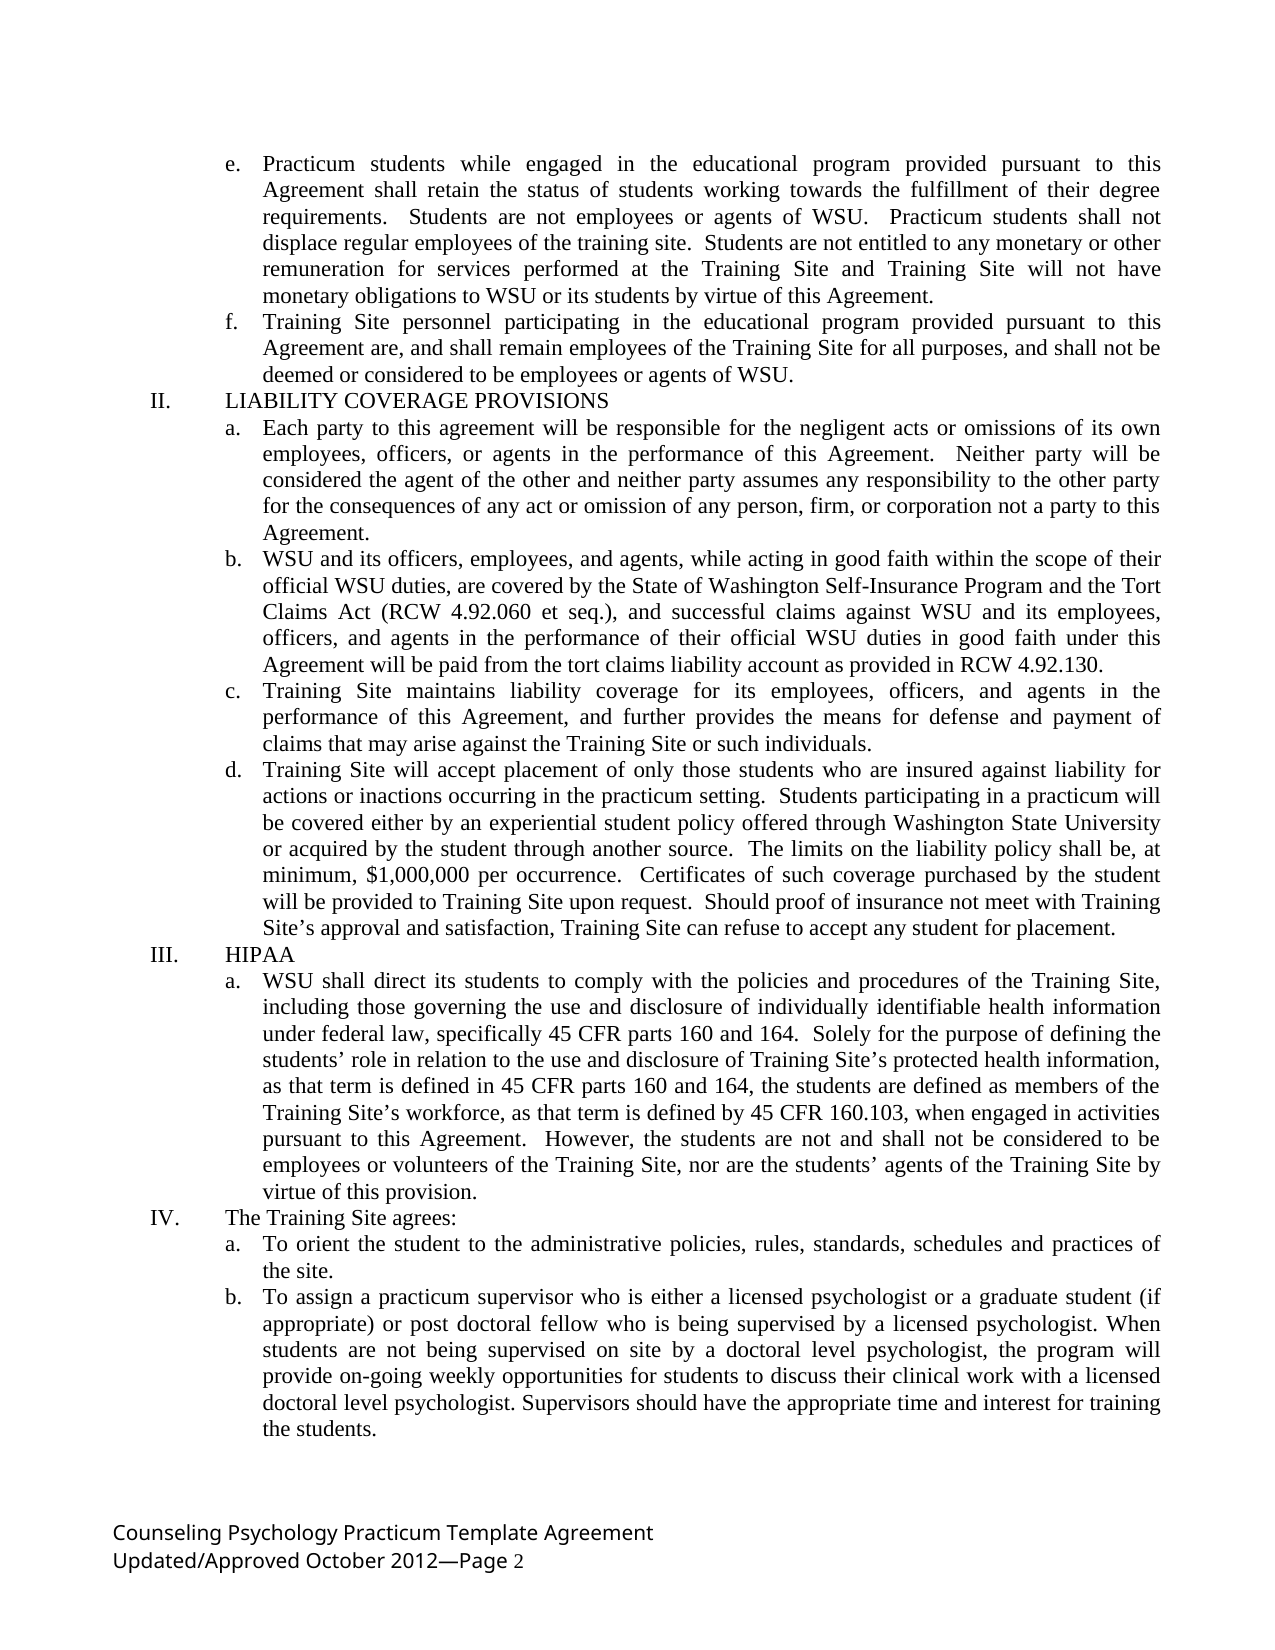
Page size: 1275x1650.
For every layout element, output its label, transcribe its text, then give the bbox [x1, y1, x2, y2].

list HIPAA [150, 941, 1162, 967]
list Each party to this agreement will be responsible for the negligent acts or omissions of its own employees, officers, or agents in the performance of this Agreement. Neither party will be considered the agent of the other and neither party assumes any responsibility to the other party for the consequences of any act or omission of any person, firm, or corporation not a party to this Agreement. [225, 413, 1162, 545]
list To orient the student to the administrative policies, rules, standards, schedules and practices of the site. [225, 1231, 1162, 1283]
list WSU and its officers, employees, and agents, while acting in good faith within the scope of their official WSU duties, are covered by the State of Washington Self-Insurance Program and the Tort Claims Act (RCW 4.92.060 et seq.), and successful claims against WSU and its employees, officers, and agents in the performance of their official WSU duties in good faith under this Agreement will be paid from the tort claims liability account as provided in RCW 4.92.130. [225, 545, 1162, 677]
list Practicum students while engaged in the educational program provided pursuant to this Agreement shall retain the status of students working towards the fulfillment of their degree requirements. Students are not employees or agents of WSU. Practicum students shall not displace regular employees of the training site. Students are not entitled to any monetary or other remuneration for services performed at the Training Site and Training Site will not have monetary obligations to WSU or its students by virtue of this Agreement. [225, 150, 1162, 308]
list The Training Site agrees: [150, 1204, 1162, 1231]
list Training Site will accept placement of only those students who are insured against liability for actions or inactions occurring in the practicum setting. Students participating in a practicum will be covered either by an experiential student policy offered through Washington State University or acquired by the student through another source. The limits on the liability policy shall be, at minimum, $1,000,000 per occurrence. Certificates of such coverage purchased by the student will be provided to Training Site upon request. Should proof of insurance not meet with Training Site’s approval and satisfaction, Training Site can refuse to accept any student for placement. [225, 756, 1162, 941]
list Training Site maintains liability coverage for its employees, officers, and agents in the performance of this Agreement, and further provides the means for defense and payment of claims that may arise against the Training Site or such individuals. [225, 677, 1162, 756]
list LIABILITY COVERAGE PROVISIONS [150, 387, 1162, 413]
list WSU shall direct its students to comply with the policies and procedures of the Training Site, including those governing the use and disclosure of individually identifiable health information under federal law, specifically 45 CFR parts 160 and 164. Solely for the purpose of defining the students’ role in relation to the use and disclosure of Training Site’s protected health information, as that term is defined in 45 CFR parts 160 and 164, the students are defined as members of the Training Site’s workforce, as that term is defined by 45 CFR 160.103, when engaged in activities pursuant to this Agreement. However, the students are not and shall not be considered to be employees or volunteers of the Training Site, nor are the students’ agents of the Training Site by virtue of this provision. [225, 967, 1162, 1204]
list Training Site personnel participating in the educational program provided pursuant to this Agreement are, and shall remain employees of the Training Site for all purposes, and shall not be deemed or considered to be employees or agents of WSU. [225, 308, 1162, 387]
list To assign a practicum supervisor who is either a licensed psychologist or a graduate student (if appropriate) or post doctoral fellow who is being supervised by a licensed psychologist. When students are not being supervised on site by a doctoral level psychologist, the program will provide on-going weekly opportunities for students to discuss their clinical work with a licensed doctoral level psychologist. Supervisors should have the appropriate time and interest for training the students. [225, 1283, 1162, 1441]
